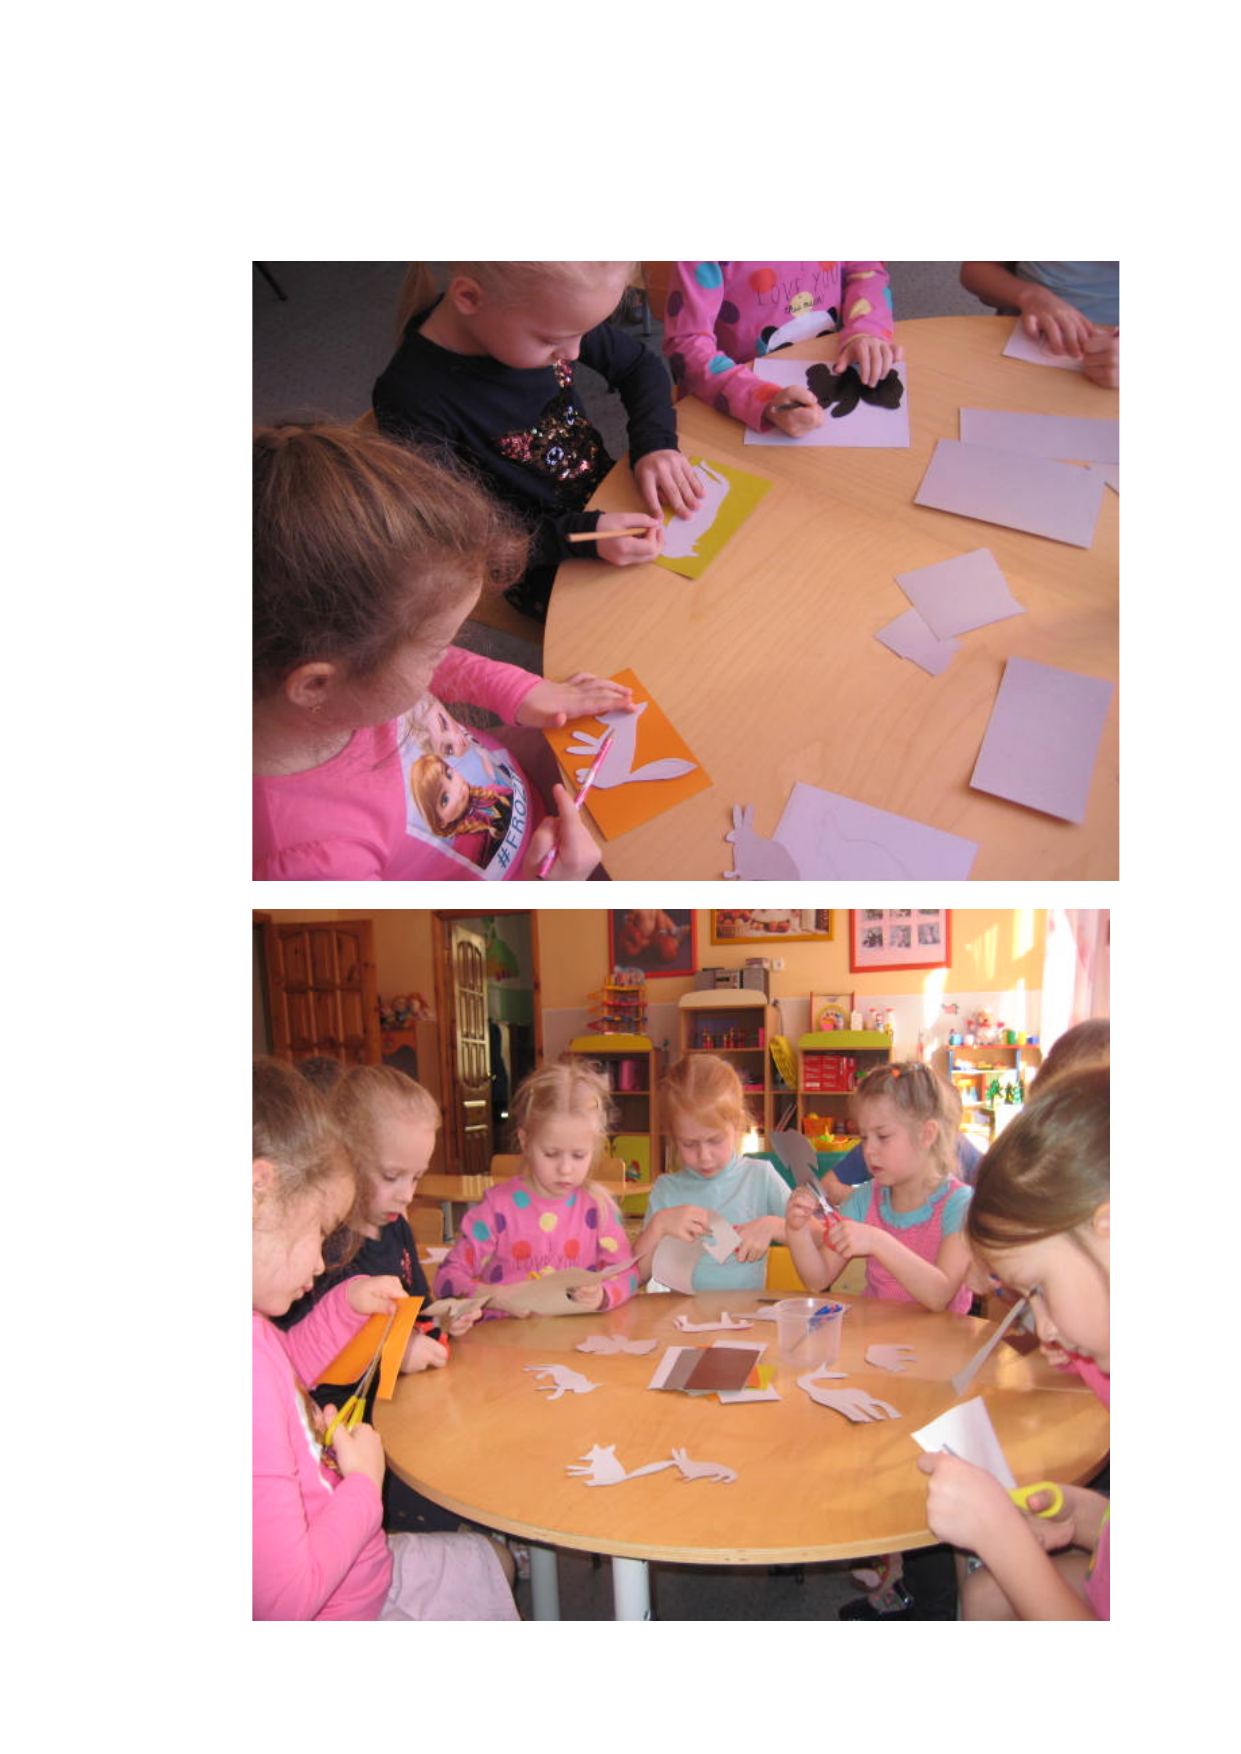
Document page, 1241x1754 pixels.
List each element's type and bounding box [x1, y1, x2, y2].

picture [252, 909, 1110, 1621]
picture [252, 261, 1120, 881]
